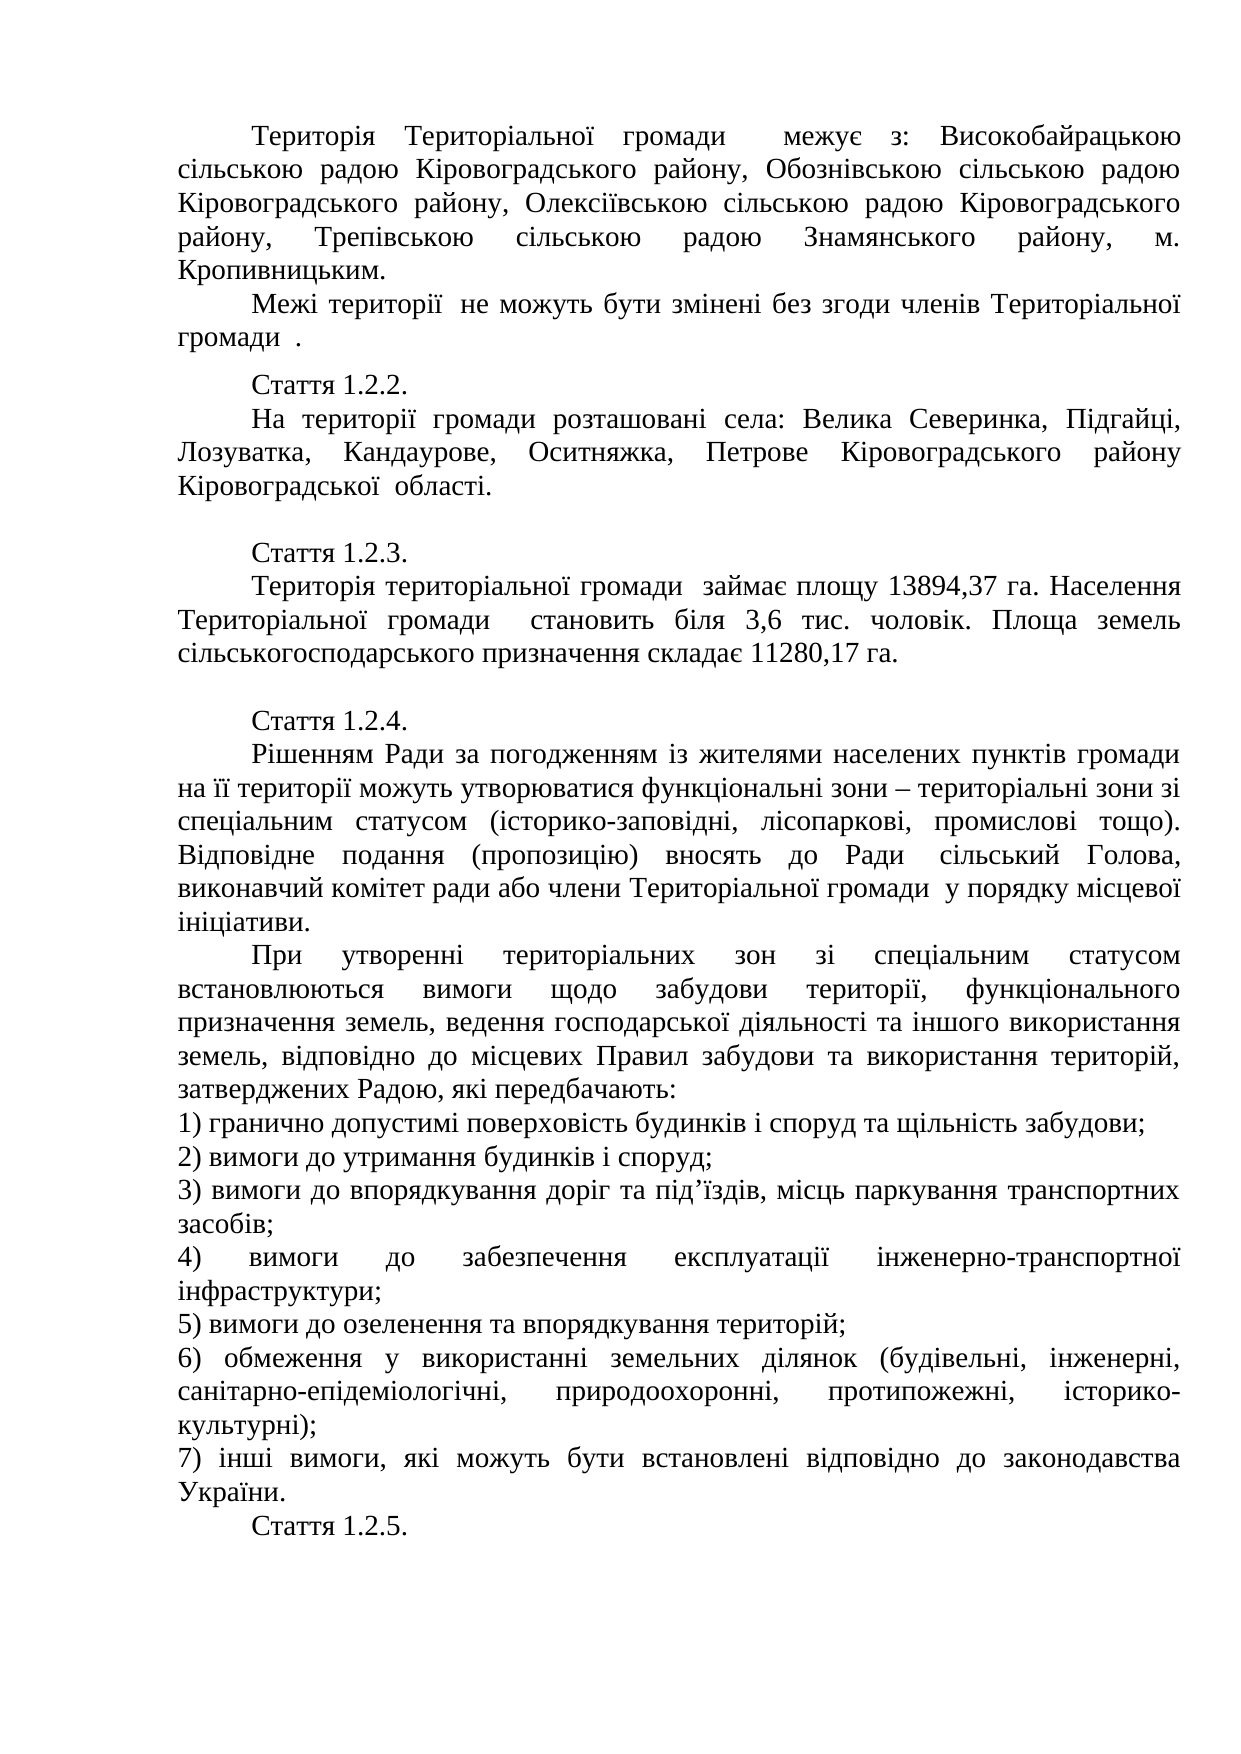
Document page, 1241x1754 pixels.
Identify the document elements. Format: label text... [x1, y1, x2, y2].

text Межі території не можуть бути змінені без згоди членів Територіальної громади . [177, 286, 1181, 353]
text 7) інші вимоги, які можуть бути встановлені відповідно до законодавства України. [177, 1441, 1181, 1508]
text Стаття 1.2.4. [177, 703, 1181, 736]
text Рішенням Ради за погодженням із жителями населених пунктів громади на її території можуть утворюватися функціональні зони – територіальні зони зі спеціальним статусом (історико-заповідні, лісопаркові, промислові тощо). Відповідне подання (пропозицію) вносять до Ради сільський Голова, виконавчий комітет ради або члени Територіальної громади у порядку місцевої ініціативи. [177, 736, 1181, 937]
text Стаття 1.2.3. [177, 535, 1181, 568]
text 4) вимоги до забезпечення експлуатації інженерно-транспортної інфраструктури; [177, 1239, 1181, 1306]
text Стаття 1.2.2. [177, 367, 1181, 401]
text 2) вимоги до утримання будинків і споруд; [177, 1139, 1181, 1172]
text Територія Територіальної громади межує з: Високобайрацькою сільською радою Кіровоградського району, Обознівською сільською радою Кіровоградського району, Олексіївською сільською радою Кіровоградського району, Трепівською сільською радою Знамянського району, м. Кропивницьким. [177, 118, 1181, 286]
text При утворенні територіальних зон зі спеціальним статусом встановлюються вимоги щодо забудови території, функціонального призначення земель, ведення господарської діяльності та іншого використання земель, відповідно до місцевих Правил забудови та використання територій, затверджених Радою, які передбачають: [177, 937, 1181, 1105]
text Стаття 1.2.5. [177, 1508, 1181, 1541]
text 3) вимоги до впорядкування доріг та під’їздів, місць паркування транспортних засобів; [177, 1172, 1181, 1239]
text 5) вимоги до озеленення та впорядкування територій; [177, 1306, 1181, 1340]
text 1) гранично допустимі поверховість будинків і споруд та щільність забудови; [177, 1105, 1181, 1139]
text На території громади розташовані села: Велика Северинка, Підгайці, Лозуватка, Кандаурове, Оситняжка, Петрове Кіровоградського району Кіровоградської області. [177, 401, 1181, 501]
text 6) обмеження у використанні земельних ділянок (будівельні, інженерні, санітарно-епідеміологічні, природоохоронні, протипожежні, історико-культурні); [177, 1340, 1181, 1441]
text Територія територіальної громади займає площу 13894,37 га. Населення Територіальної громади становить біля 3,6 тис. чоловік. Площа земель сільськогосподарського призначення складає 11280,17 га. [177, 568, 1181, 669]
